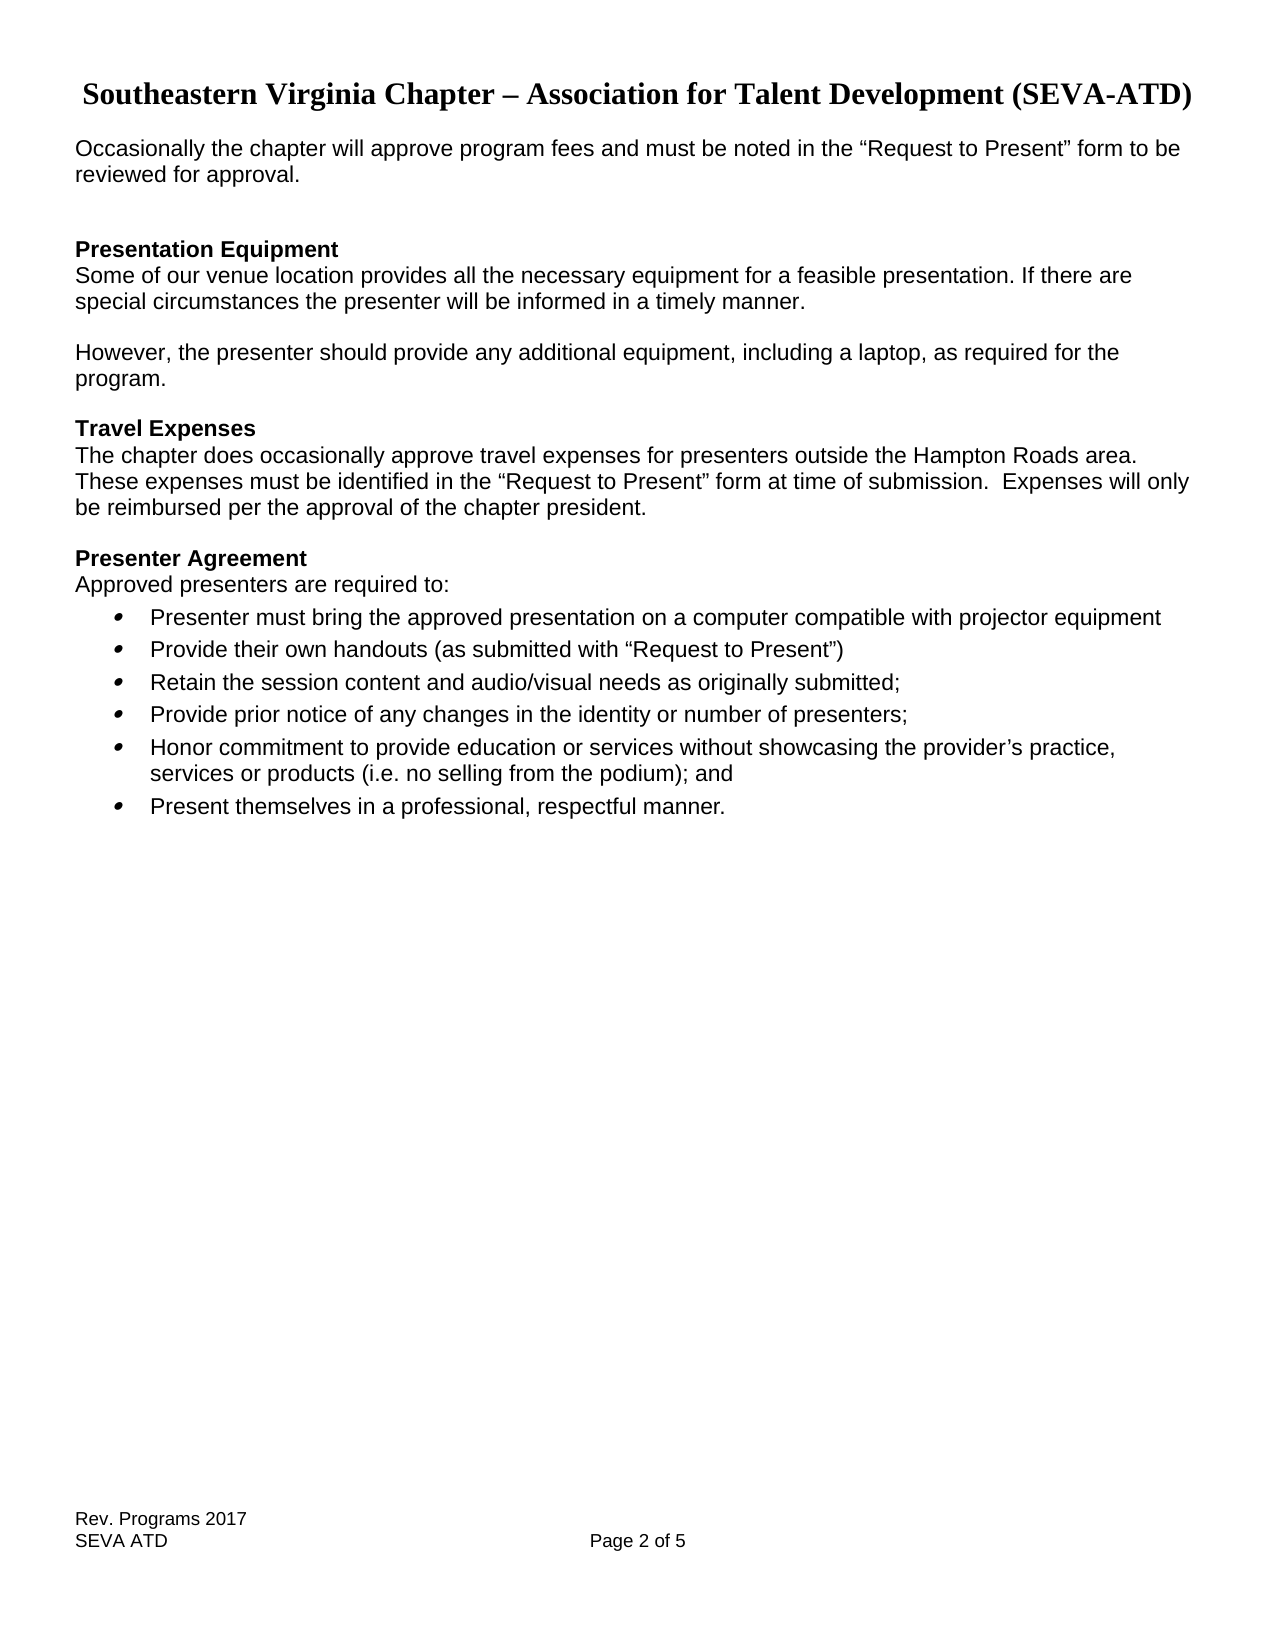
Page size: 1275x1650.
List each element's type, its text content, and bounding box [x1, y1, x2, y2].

text Presentation Equipment [75, 236, 1200, 262]
list Provide their own handouts (as submitted with “Request to Present”) [112, 636, 1200, 663]
text However, the presenter should provide any additional equipment, including a laptop, as required for the [75, 339, 1200, 365]
text program. [75, 365, 1200, 391]
text Approved presenters are required to: [75, 571, 1200, 597]
text The chapter does occasionally approve travel expenses for presenters outside the Hampton Roads area. These expenses must be identified in the “Request to Present” form at time of submission. Expenses will only be reimbursed per the approval of the chapter president. [75, 442, 1200, 521]
text Occasionally the chapter will approve program fees and must be noted in the “Request to Present” form to be [75, 135, 1200, 161]
text reviewed for approval. [75, 161, 1200, 188]
list Presenter must bring the approved presentation on a computer compatible with projector equipment [112, 604, 1200, 630]
list Provide prior notice of any changes in the identity or number of presenters; [112, 701, 1200, 728]
list Present themselves in a professional, respectful manner. [112, 793, 1200, 819]
text special circumstances the presenter will be informed in a timely manner. [75, 288, 1200, 315]
text Some of our venue location provides all the necessary equipment for a feasible presentation. If there are [75, 262, 1200, 288]
list Honor commitment to provide education or services without showcasing the provider’s practice, services or products (i.e. no selling from the podium); and [112, 734, 1200, 787]
text Presenter Agreement [75, 545, 1200, 571]
text Travel Expenses [75, 415, 1200, 442]
list Retain the session content and audio/visual needs as originally submitted; [112, 669, 1200, 695]
